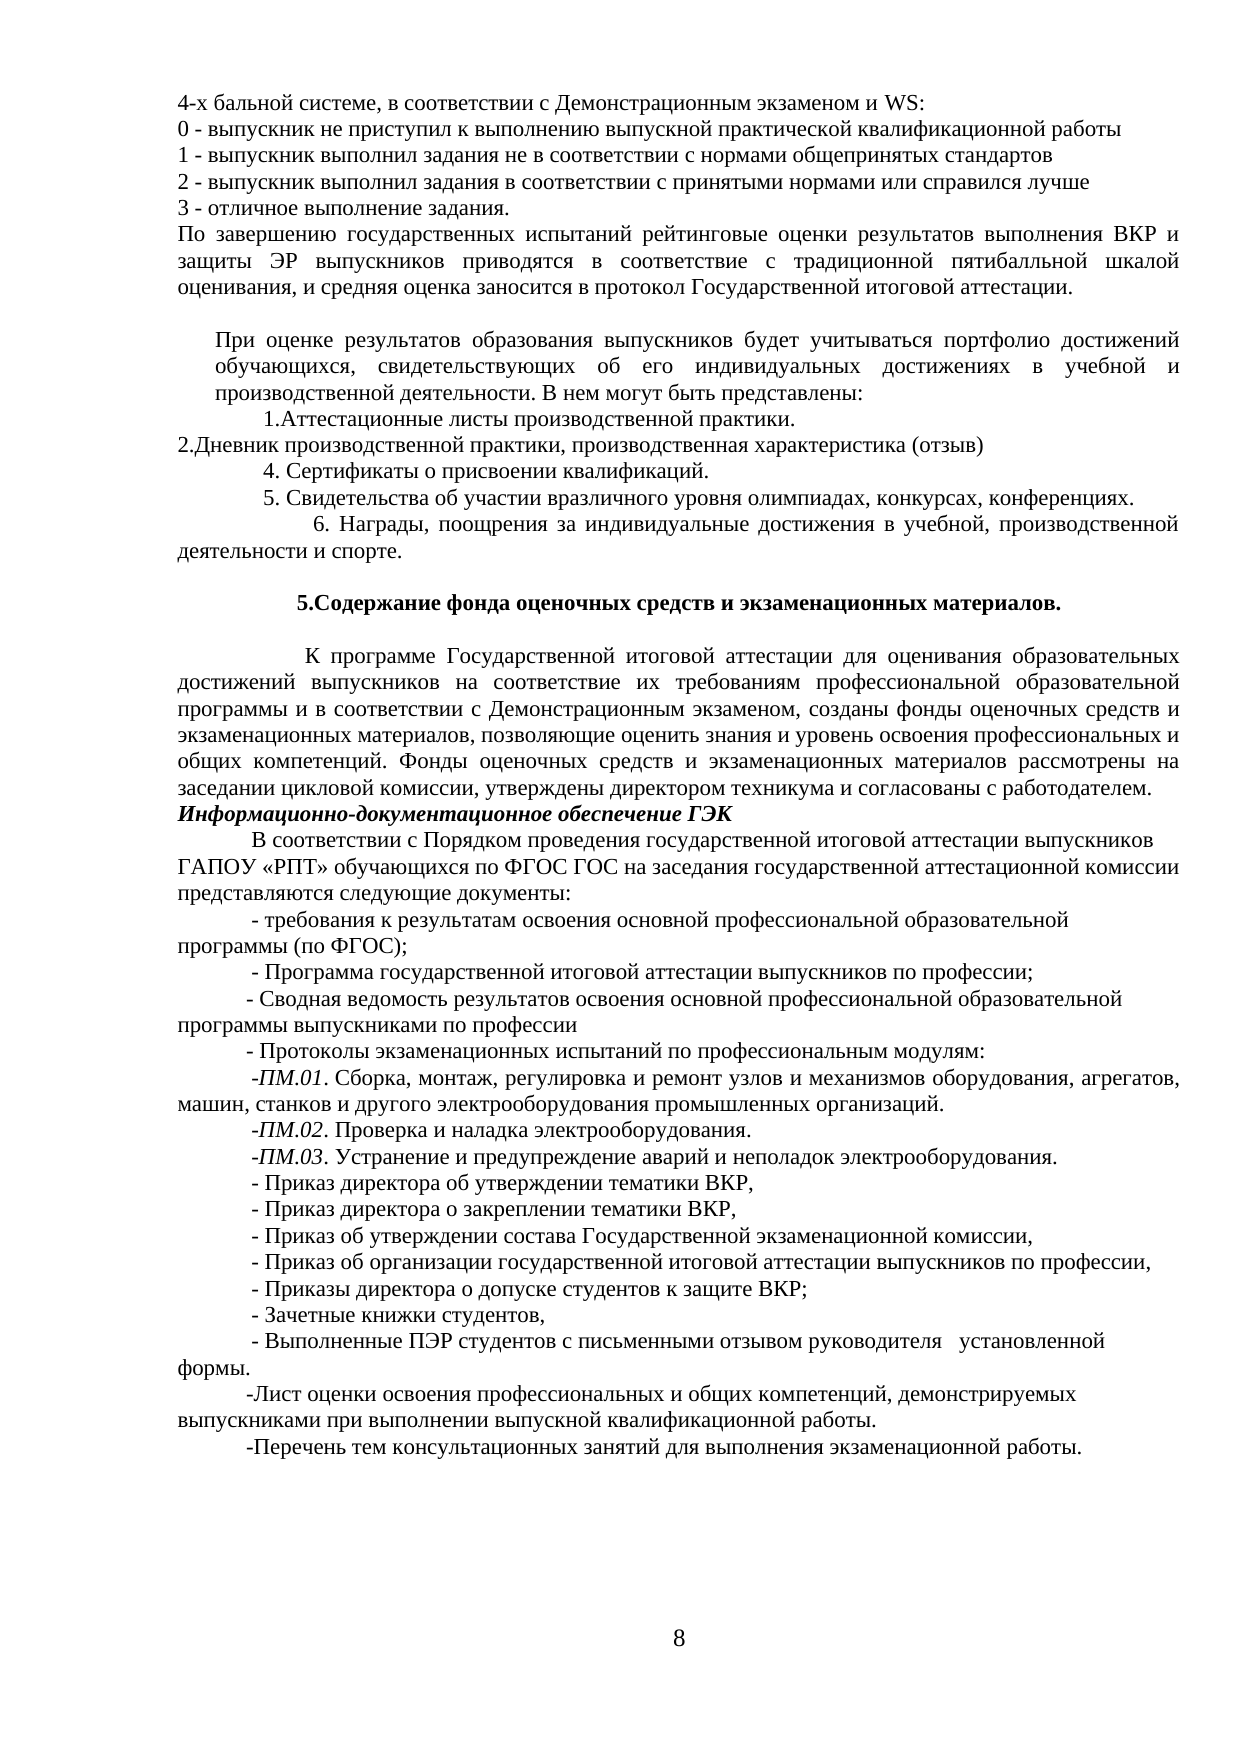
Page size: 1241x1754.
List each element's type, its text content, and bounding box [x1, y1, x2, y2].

text К программе Государственной итоговой аттестации для оценивания образовательных достижений выпускников на соответствие их требованиям профессиональной образовательной программы и в соответствии с Демонстрационным экзаменом, созданы фонды оценочных средств и экзаменационных материалов, позволяющие оценить знания и уровень освоения профессиональных и общих компетенций. Фонды оценочных средств и экзаменационных материалов рассмотрены на заседании цикловой комиссии, утверждены директором техникума и согласованы с работодателем. [177, 642, 1181, 800]
text - Выполненные ПЭР студентов с письменными отзывом руководителя установленной формы. [177, 1327, 1181, 1380]
text - Приказ об утверждении состава Государственной экзаменационной комиссии, [177, 1222, 1181, 1248]
text - Программа государственной итоговой аттестации выпускников по профессии; [177, 958, 1181, 985]
text - Сводная ведомость результатов освоения основной профессиональной образовательной программы выпускниками по профессии [177, 985, 1181, 1037]
text 1 - выпускник выполнил задания не в соответствии с нормами общепринятых стандартов [177, 141, 1181, 168]
text 0 - выпускник не приступил к выполнению выпускной практической квалификационной работы [177, 115, 1181, 141]
text 6. Награды, поощрения за индивидуальные достижения в учебной, производственной деятельности и спорте. [177, 510, 1181, 563]
text - требования к результатам освоения основной профессиональной образовательной программы (по ФГОС); [177, 906, 1181, 958]
text - Зачетные книжки студентов, [177, 1301, 1181, 1327]
list -ПМ.01. Сборка, монтаж, регулировка и ремонт узлов и механизмов оборудования, агрегатов, машин, станков и другого электрооборудования промышленных организаций. [177, 1064, 1181, 1116]
text Информационно-документационное обеспечение ГЭК [177, 800, 1181, 827]
text - Протоколы экзаменационных испытаний по профессиональным модулям: [177, 1037, 1181, 1064]
text 5. Свидетельства об участии вразличного уровня олимпиадах, конкурсах, конференциях. [177, 484, 1181, 510]
text 5.Содержание фонда оценочных средств и экзаменационных материалов. [177, 589, 1181, 616]
text -Лист оценки освоения профессиональных и общих компетенций, демонстрируемых выпускниками при выполнении выпускной квалификационной работы. [177, 1380, 1181, 1433]
text -ПМ.02. Проверка и наладка электрооборудования. [177, 1116, 1181, 1143]
text В соответствии с Порядком проведения государственной итоговой аттестации выпускников ГАПОУ «РПТ» обучающихся по ФГОС ГОС на заседания государственной аттестационной комиссии представляются следующие документы: [177, 827, 1181, 906]
text - Приказы директора о допуске студентов к защите ВКР; [177, 1274, 1181, 1301]
text 4. Сертификаты о присвоении квалификаций. [177, 458, 1181, 484]
text 3 - отличное выполнение задания. [177, 194, 1181, 220]
list -ПМ.03. Устранение и предупреждение аварий и неполадок электрооборудования. [177, 1143, 1181, 1169]
text -Перечень тем консультационных занятий для выполнения экзаменационной работы. [177, 1433, 1181, 1459]
text 1.Аттестационные листы производственной практики. [177, 405, 1181, 431]
text - Приказ директора о закреплении тематики ВКР, [177, 1196, 1181, 1222]
text По завершению государственных испытаний рейтинговые оценки результатов выполнения ВКР и защиты ЭР выпускников приводятся в соответствие с традиционной пятибалльной шкалой оценивания, и средняя оценка заносится в протокол Государственной итоговой аттестации. [177, 220, 1181, 299]
text 2 - выпускник выполнил задания в соответствии с принятыми нормами или справился лучше [177, 168, 1181, 194]
text При оценке результатов образования выпускников будет учитываться портфолио достижений обучающихся, свидетельствующих об его индивидуальных достижениях в учебной и производственной деятельности. В нем могут быть представлены: [215, 326, 1181, 405]
text - Приказ об организации государственной итоговой аттестации выпускников по профессии, [177, 1248, 1181, 1274]
text - Приказ директора об утверждении тематики ВКР, [177, 1169, 1181, 1196]
text 4-х бальной системе, в соответствии с Демонстрационным экзаменом и WS: [177, 89, 1181, 115]
text 2.Дневник производственной практики, производственная характеристика (отзыв) [177, 431, 1181, 458]
